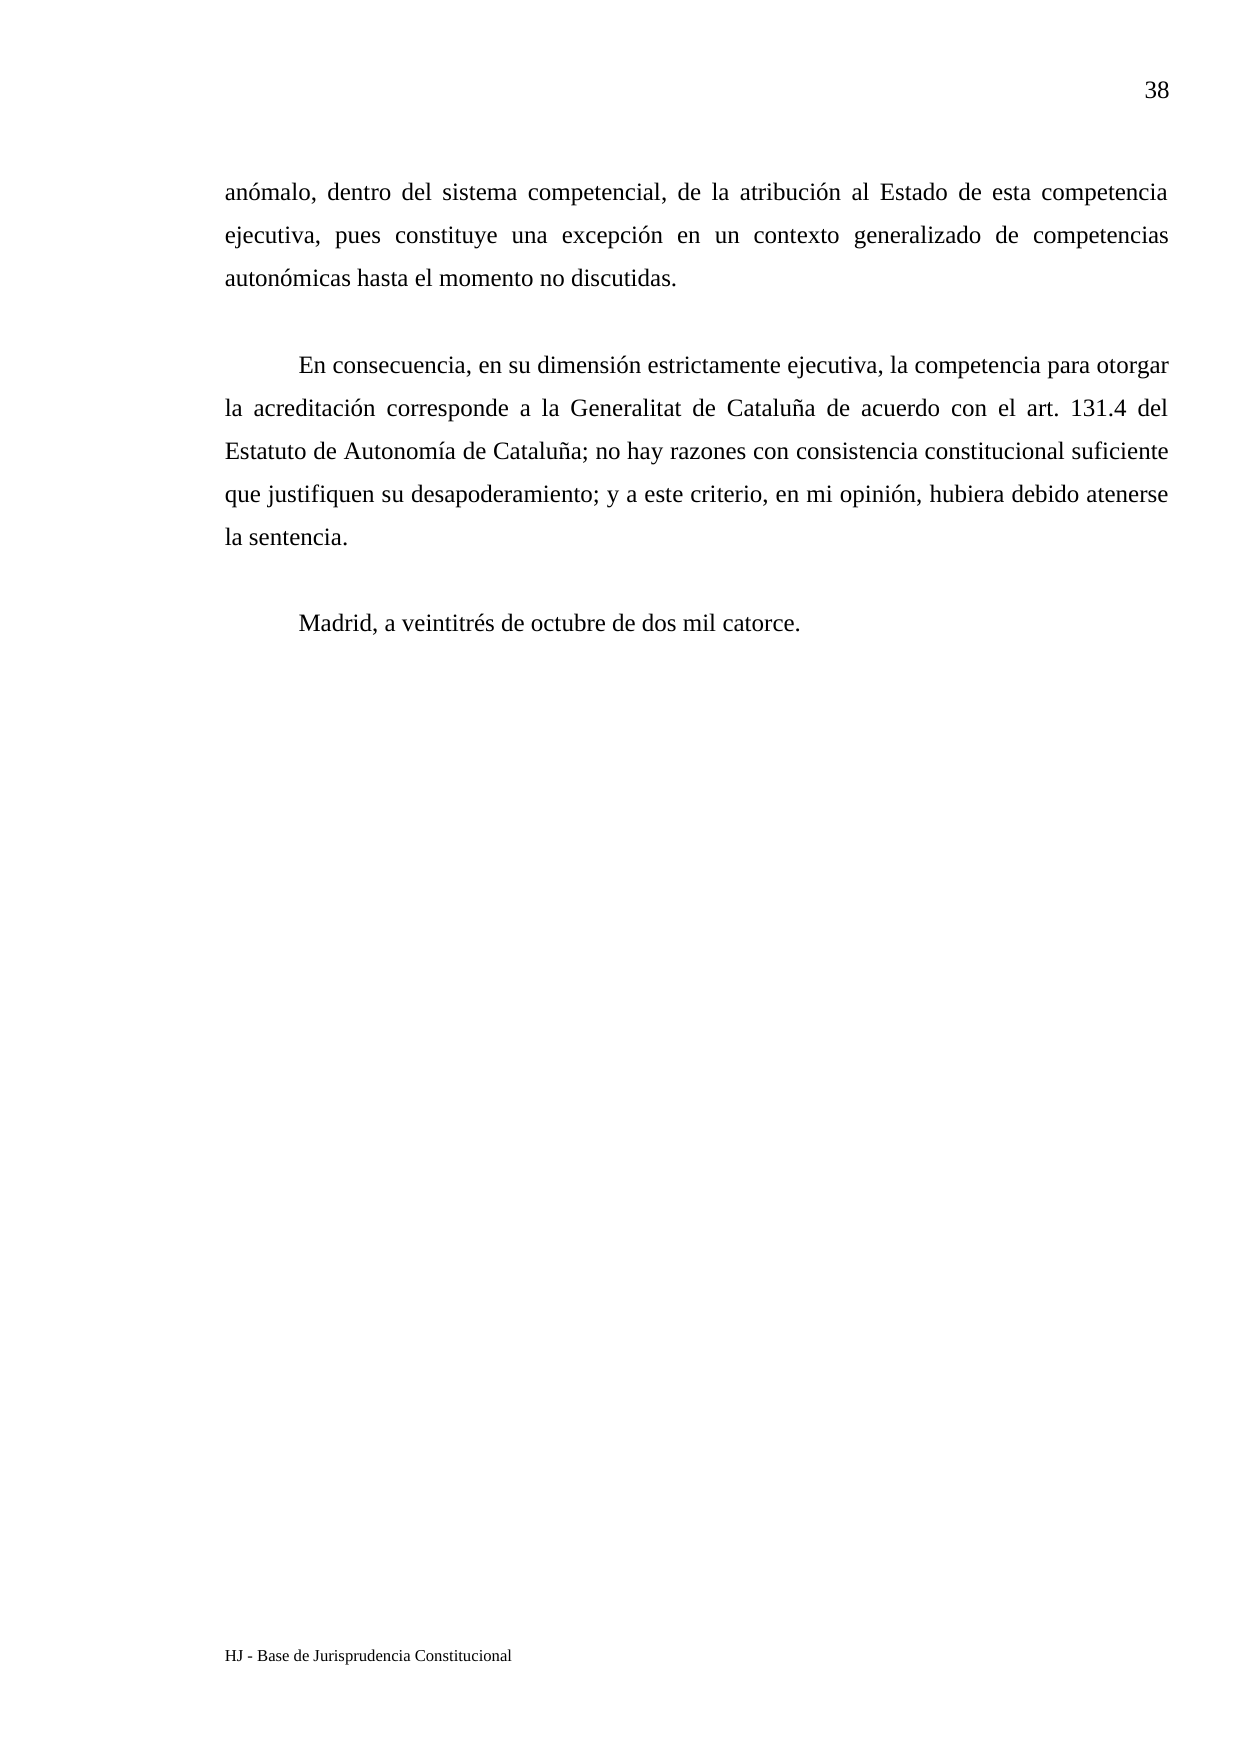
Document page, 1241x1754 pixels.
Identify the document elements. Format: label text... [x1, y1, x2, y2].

text Madrid, a veintitrés de octubre de dos mil catorce. [224, 608, 1169, 637]
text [224, 177, 1169, 292]
text En consecuencia, en su dimensión estrictamente ejecutiva, la competencia para otorgar la acreditación corresponde a la Generalitat de Cataluña de acuerdo con el art. 131.4 del Estatuto de Autonomía de Cataluña; no hay razones con consistencia constitucional suficiente que justifiquen su desapoderamiento; y a este criterio, en mi opinión, hubiera debido atenerse la sentencia. [224, 350, 1169, 551]
